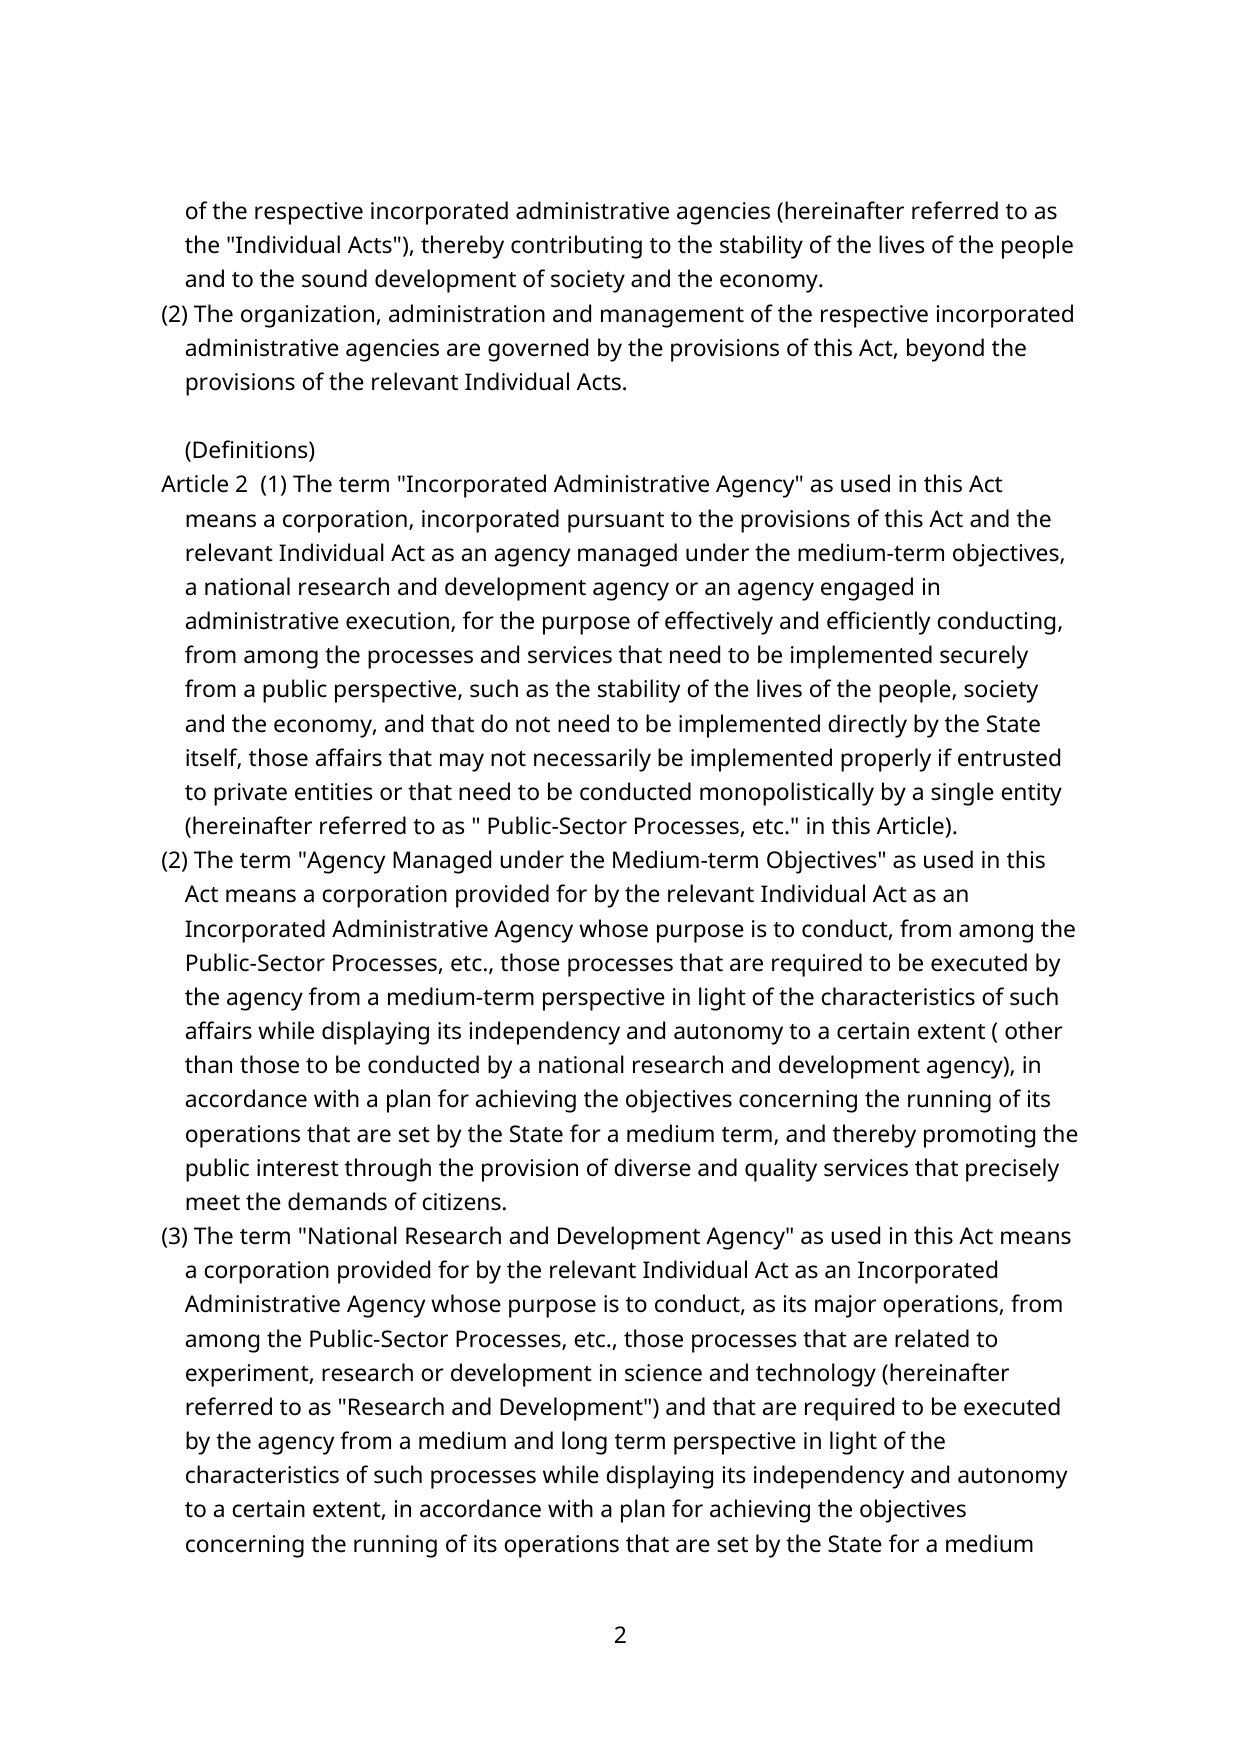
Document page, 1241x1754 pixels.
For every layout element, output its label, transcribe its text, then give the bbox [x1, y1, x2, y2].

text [161, 194, 1079, 296]
text (Definitions) [184, 433, 1079, 467]
text Article 2 (1) The term "Incorporated Administrative Agency" as used in this Act means a corporation, incorporated pursuant to the provisions of this Act and the relevant Individual Act as an agency managed under the medium-term objectives, a national research and development agency or an agency engaged in administrative execution, for the purpose of effectively and efficiently conducting, from among the processes and services that need to be implemented securely from a public perspective, such as the stability of the lives of the people, society and the economy, and that do not need to be implemented directly by the State itself, those affairs that may not necessarily be implemented properly if entrusted to private entities or that need to be conducted monopolistically by a single entity (hereinafter referred to as " Public-Sector Processes, etc." in this Article). [161, 467, 1079, 843]
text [161, 1219, 1079, 1560]
text (2) The organization, administration and management of the respective incorporated administrative agencies are governed by the provisions of this Act, beyond the provisions of the relevant Individual Acts. [161, 296, 1079, 399]
text (2) The term "Agency Managed under the Medium-term Objectives" as used in this Act means a corporation provided for by the relevant Individual Act as an Incorporated Administrative Agency whose purpose is to conduct, from among the Public-Sector Processes, etc., those processes that are required to be executed by the agency from a medium-term perspective in light of the characteristics of such affairs while displaying its independency and autonomy to a certain extent ( other than those to be conducted by a national research and development agency), in accordance with a plan for achieving the objectives concerning the running of its operations that are set by the State for a medium term, and thereby promoting the public interest through the provision of diverse and quality services that precisely meet the demands of citizens. [161, 843, 1079, 1219]
